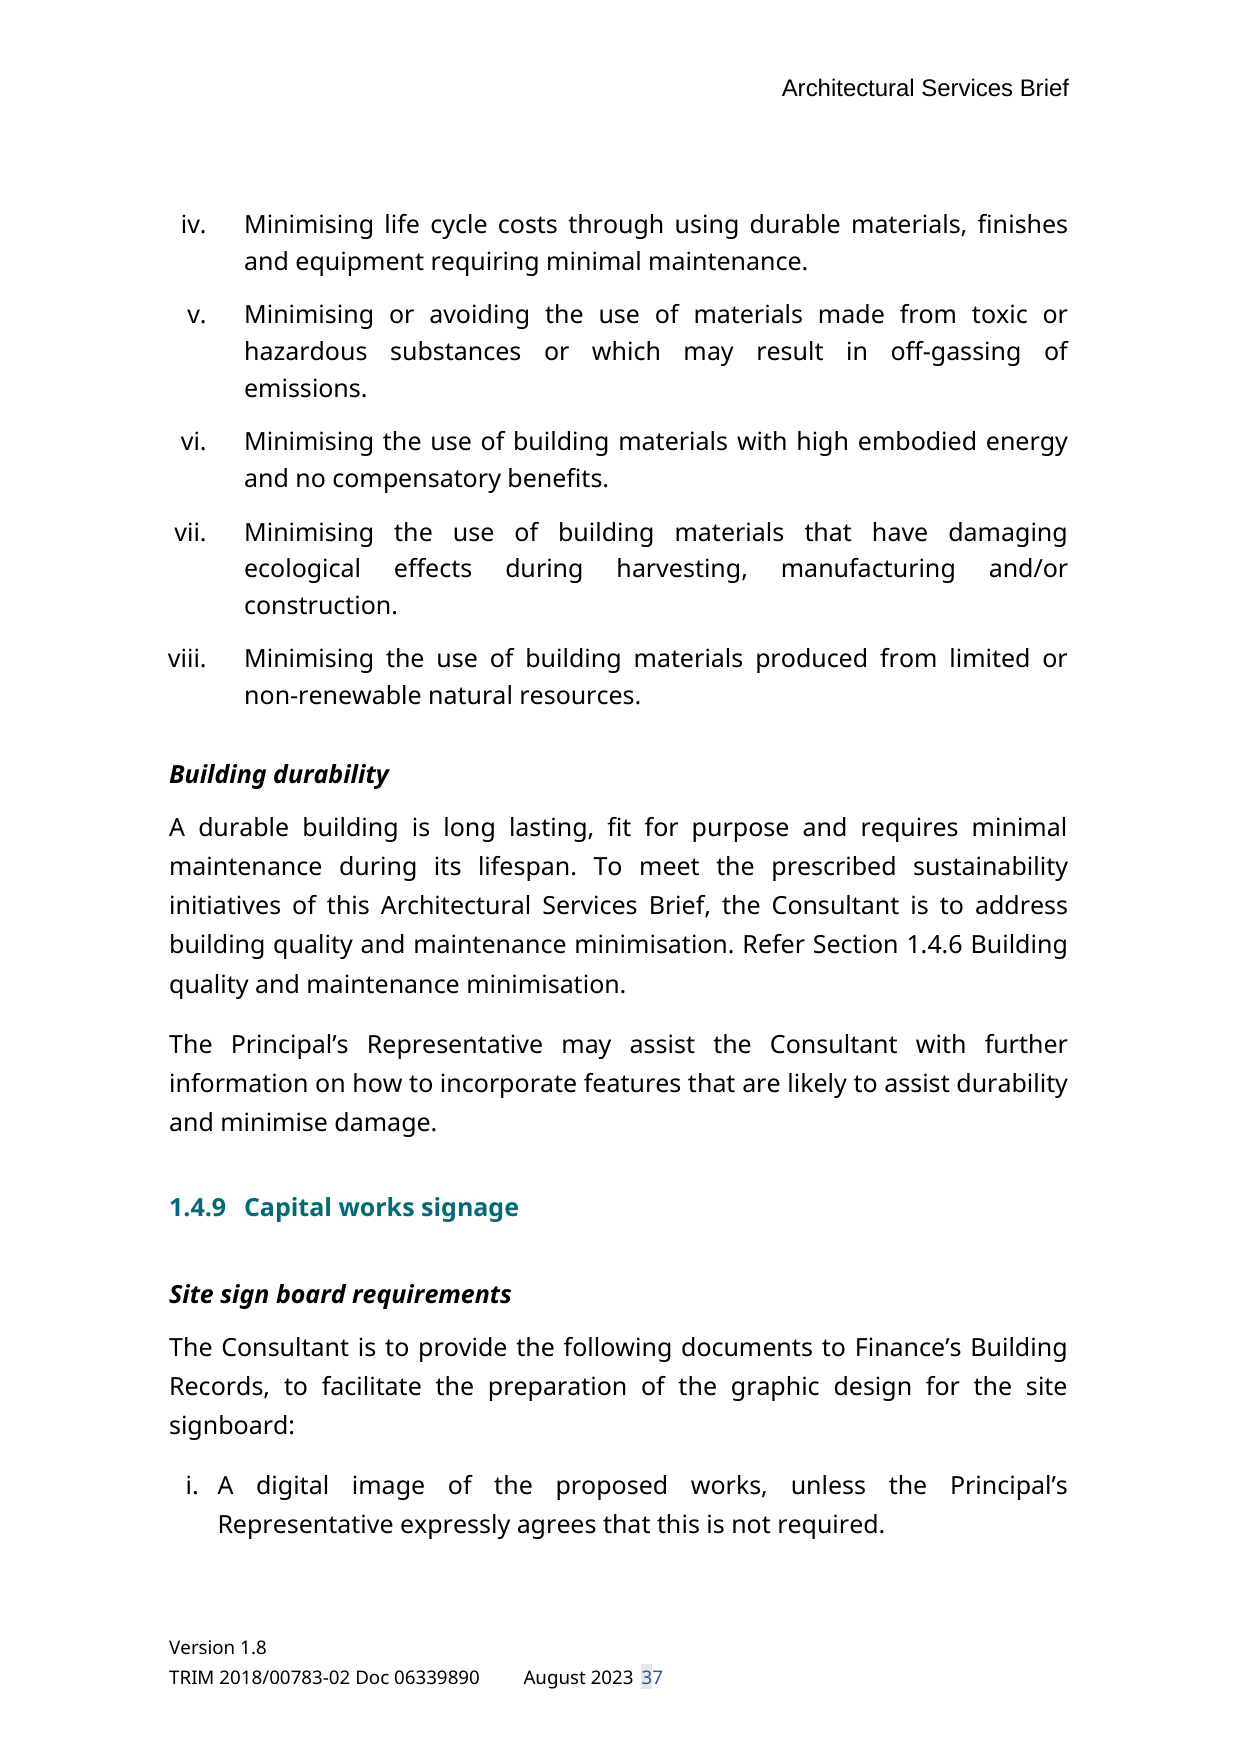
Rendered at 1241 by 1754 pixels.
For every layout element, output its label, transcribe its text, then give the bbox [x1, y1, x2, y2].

subtitle Building durability [169, 756, 1069, 790]
text A durable building is long lasting, fit for purpose and requires minimal maintenance during its lifespan. To meet the prescribed sustainability initiatives of this Architectural Services Brief, the Consultant is to address building quality and maintenance minimisation. Refer Section 1.4.6 Building quality and maintenance minimisation. [169, 810, 1069, 1000]
text The Principal’s Representative may assist the Consultant with further information on how to incorporate features that are likely to assist durability and minimise damage. [169, 1026, 1069, 1139]
list Minimising the use of building materials with high embodied energy and no compensatory benefits. [206, 424, 1069, 495]
list Minimising life cycle costs through using durable materials, finishes and equipment requiring minimal maintenance. [206, 207, 1069, 278]
subtitle Capital works signage [169, 1190, 1069, 1224]
list Minimising the use of building materials that have damaging ecological effects during harvesting, manufacturing and/or construction. [206, 514, 1069, 622]
list Minimising the use of building materials produced from limited or non-renewable natural resources. [206, 641, 1069, 712]
list A digital image of the proposed works, unless the Principal’s Representative expressly agrees that this is not required. [198, 1468, 1069, 1541]
text The Consultant is to provide the following documents to Finance’s Building Records, to facilitate the preparation of the graphic design for the site signboard: [169, 1330, 1069, 1442]
list Minimising or avoiding the use of materials made from toxic or hazardous substances or which may result in off-gassing of emissions. [206, 297, 1069, 404]
subtitle Site sign board requirements [169, 1276, 1069, 1310]
